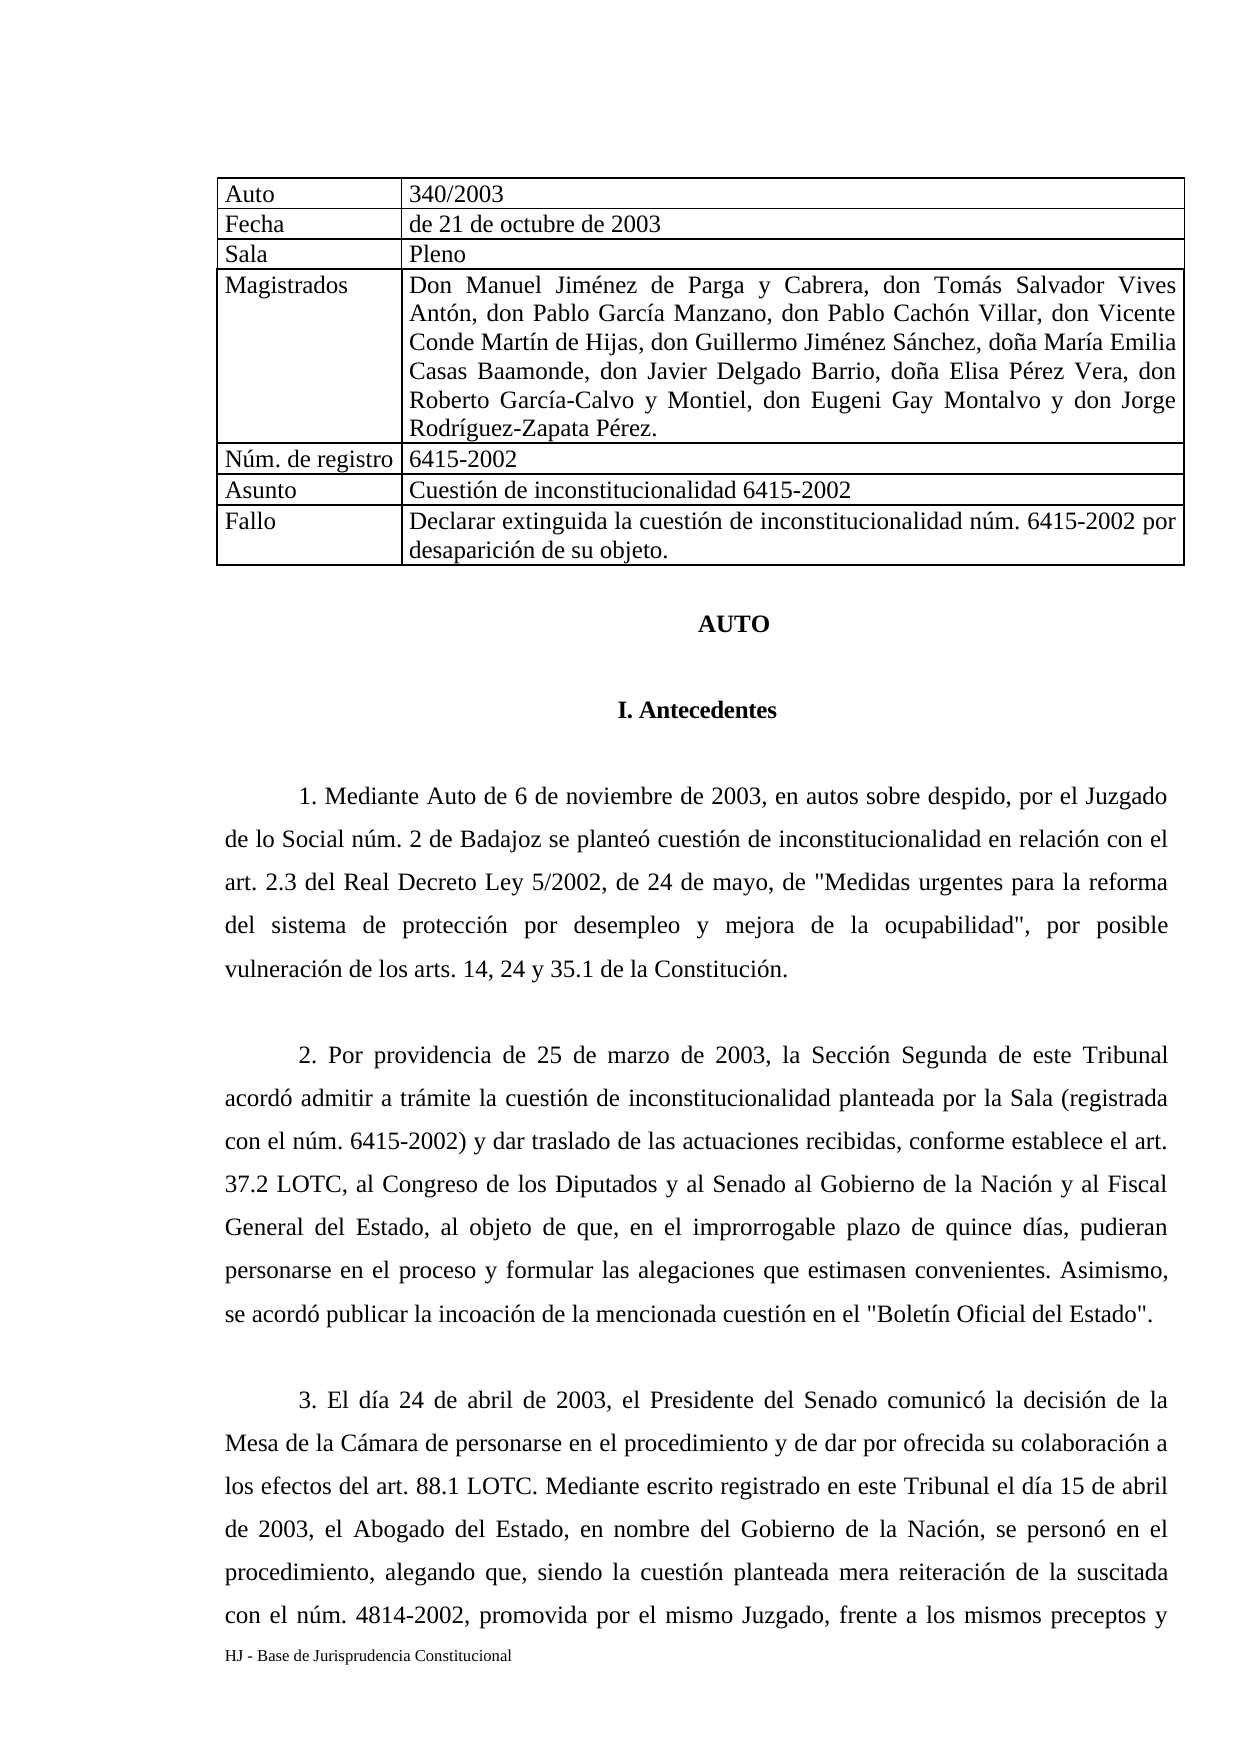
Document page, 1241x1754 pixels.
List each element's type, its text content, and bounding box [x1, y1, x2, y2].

table_cell Pleno [402, 240, 1184, 268]
table_cell Don Manuel Jiménez de Parga y Cabrera, don Tomás Salvador Vives Antón, don Pablo García Manzano, don Pablo Cachón Villar, don Vicente Conde Martín de Hijas, don Guillermo Jiménez Sánchez, doña María Emilia Casas Baamonde, don Javier Delgado Barrio, doña Elisa Pérez Vera, don Roberto García-Calvo y Montiel, don Eugeni Gay Montalvo y don Jorge Rodríguez-Zapata Pérez. [403, 270, 1183, 442]
table_cell 6415-2002 [403, 444, 1183, 473]
table_cell Magistrados [218, 270, 401, 442]
table_cell Sala [218, 240, 401, 268]
table_cell de 21 de octubre de 2003 [402, 209, 1184, 238]
table_header 340/2003 [402, 179, 1184, 207]
table_cell Núm. de registro [218, 444, 401, 473]
text I. Antecedentes [224, 695, 1169, 724]
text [224, 1385, 1169, 1629]
text 1. Mediante Auto de 6 de noviembre de 2003, en autos sobre despido, por el Juzgado de lo Social núm. 2 de Badajoz se planteó cuestión de inconstitucionalidad en relación con el art. 2.3 del Real Decreto Ley 5/2002, de 24 de mayo, de "Medidas urgentes para la reforma del sistema de protección por desempleo y mejora de la ocupabilidad", por posible vulneración de los arts. 14, 24 y 35.1 de la Constitución. [224, 781, 1169, 982]
table_cell Declarar extinguida la cuestión de inconstitucionalidad núm. 6415-2002 por desaparición de su objeto. [403, 506, 1183, 563]
text 2. Por providencia de 25 de marzo de 2003, la Sección Segunda de este Tribunal acordó admitir a trámite la cuestión de inconstitucionalidad planteada por la Sala (registrada con el núm. 6415-2002) y dar traslado de las actuaciones recibidas, conforme establece el art. 37.2 LOTC, al Congreso de los Diputados y al Senado al Gobierno de la Nación y al Fiscal General del Estado, al objeto de que, en el improrrogable plazo de quince días, pudieran personarse en el proceso y formular las alegaciones que estimasen convenientes. Asimismo, se acordó publicar la incoación de la mencionada cuestión en el "Boletín Oficial del Estado". [224, 1040, 1169, 1327]
table_cell Cuestión de inconstitucionalidad 6415-2002 [403, 475, 1183, 504]
table_cell Fecha [218, 209, 401, 238]
table_header Auto [218, 179, 401, 207]
table_cell Asunto [218, 475, 401, 504]
text AUTO [224, 609, 1169, 637]
table_cell Fallo [218, 506, 401, 563]
